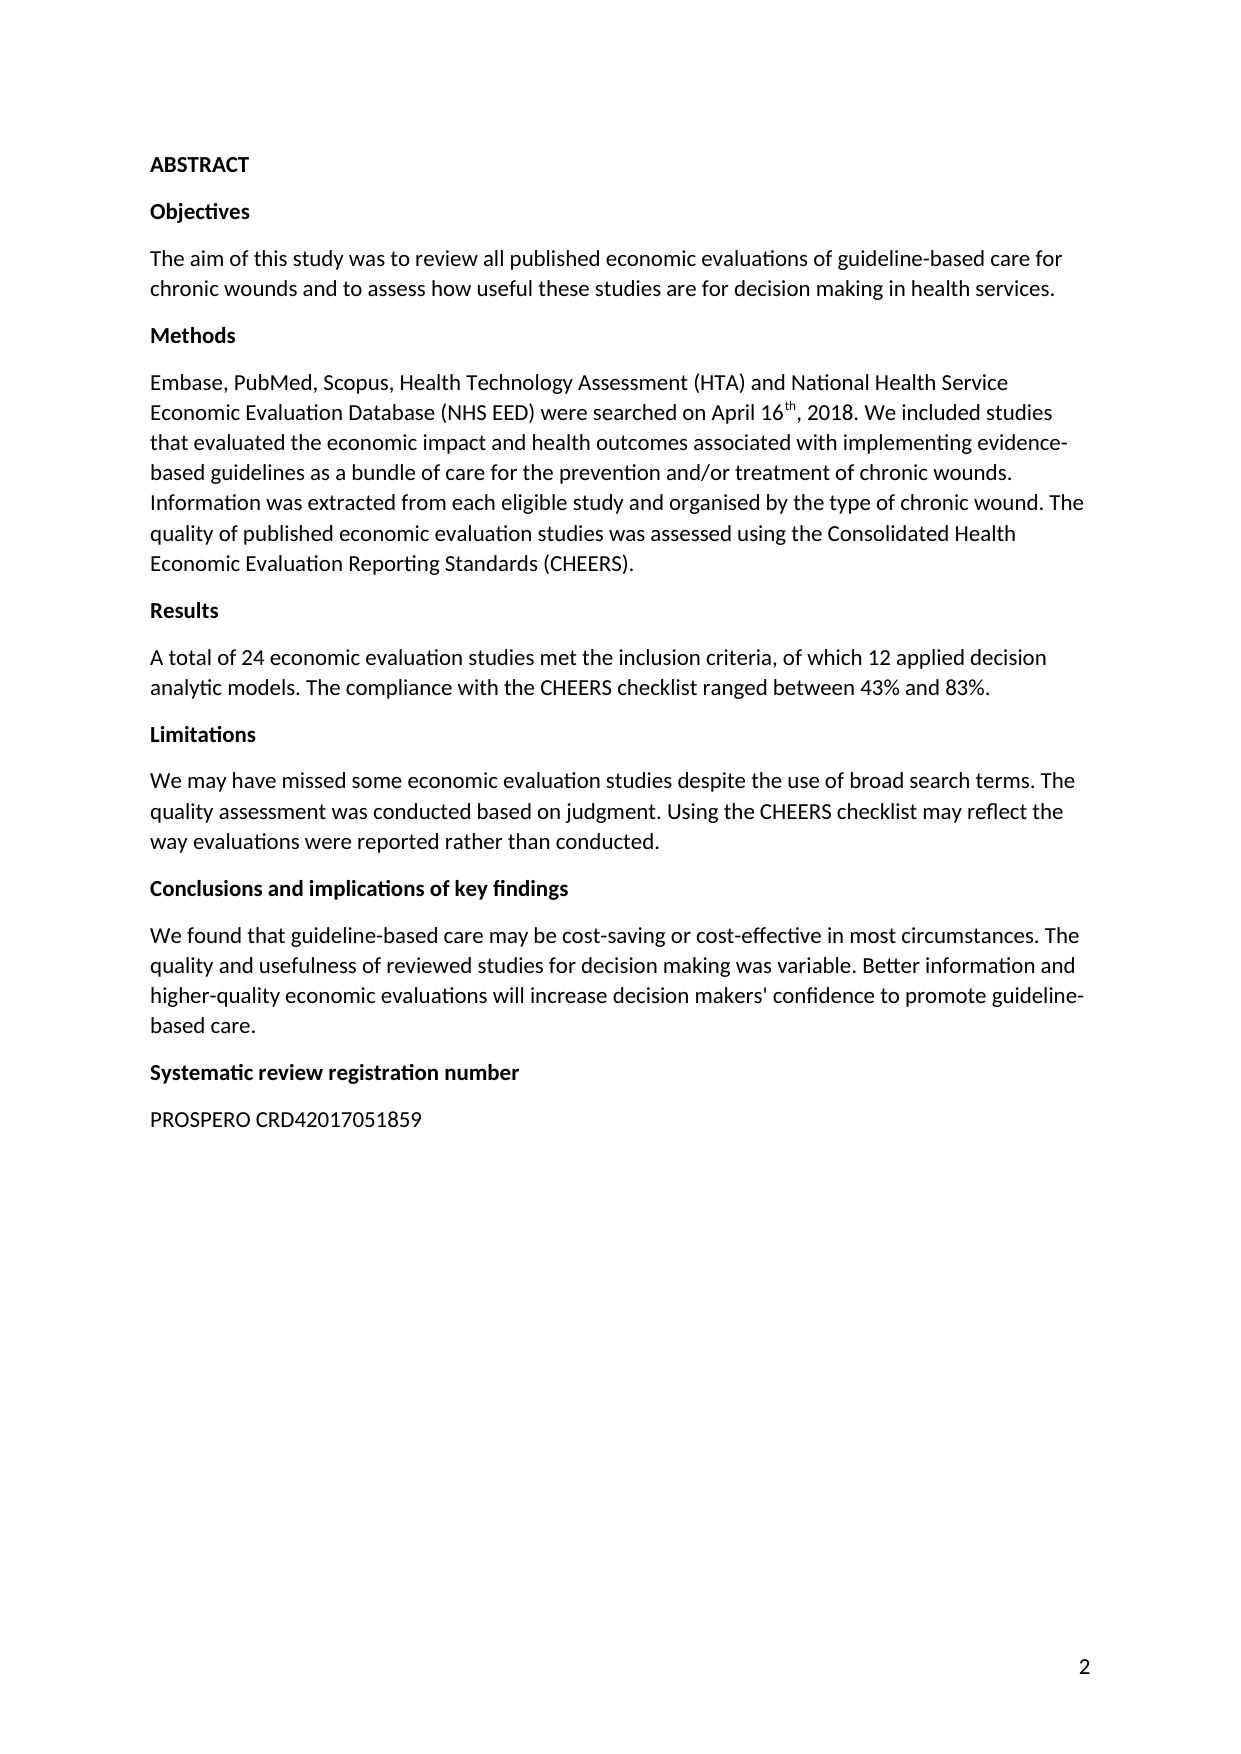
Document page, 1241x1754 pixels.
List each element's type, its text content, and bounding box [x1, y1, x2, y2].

text Objectives [150, 197, 1090, 225]
text Conclusions and implications of key findings [150, 874, 1090, 902]
text Systematic review registration number [150, 1058, 1090, 1086]
text PROSPERO CRD42017051859 [150, 1105, 1090, 1133]
text We may have missed some economic evaluation studies despite the use of broad search terms. The quality assessment was conducted based on judgment. Using the CHEERS checklist may reflect the way evaluations were reported rather than conducted. [150, 767, 1090, 855]
text Methods [150, 321, 1090, 349]
text We found that guideline-based care may be cost-saving or cost-effective in most circumstances. The quality and usefulness of reviewed studies for decision making was variable. Better information and higher-quality economic evaluations will increase decision makers' confidence to promote guideline-based care. [150, 921, 1090, 1039]
text Limitations [150, 720, 1090, 748]
text Results [150, 596, 1090, 624]
text ABSTRACT [150, 150, 1090, 178]
text Embase, PubMed, Scopus, Health Technology Assessment (HTA) and National Health Service Economic Evaluation Database (NHS EED) were searched on April 16th, 2018. We included studies that evaluated the economic impact and health outcomes associated with implementing evidence-based guidelines as a bundle of care for the prevention and/or treatment of chronic wounds. Information was extracted from each eligible study and organised by the type of chronic wound. The quality of published economic evaluation studies was assessed using the Consolidated Health Economic Evaluation Reporting Standards (CHEERS). [150, 368, 1090, 577]
text A total of 24 economic evaluation studies met the inclusion criteria, of which 12 applied decision analytic models. The compliance with the CHEERS checklist ranged between 43% and 83%. [150, 643, 1090, 701]
text The aim of this study was to review all published economic evaluations of guideline-based care for chronic wounds and to assess how useful these studies are for decision making in health services. [150, 244, 1090, 302]
